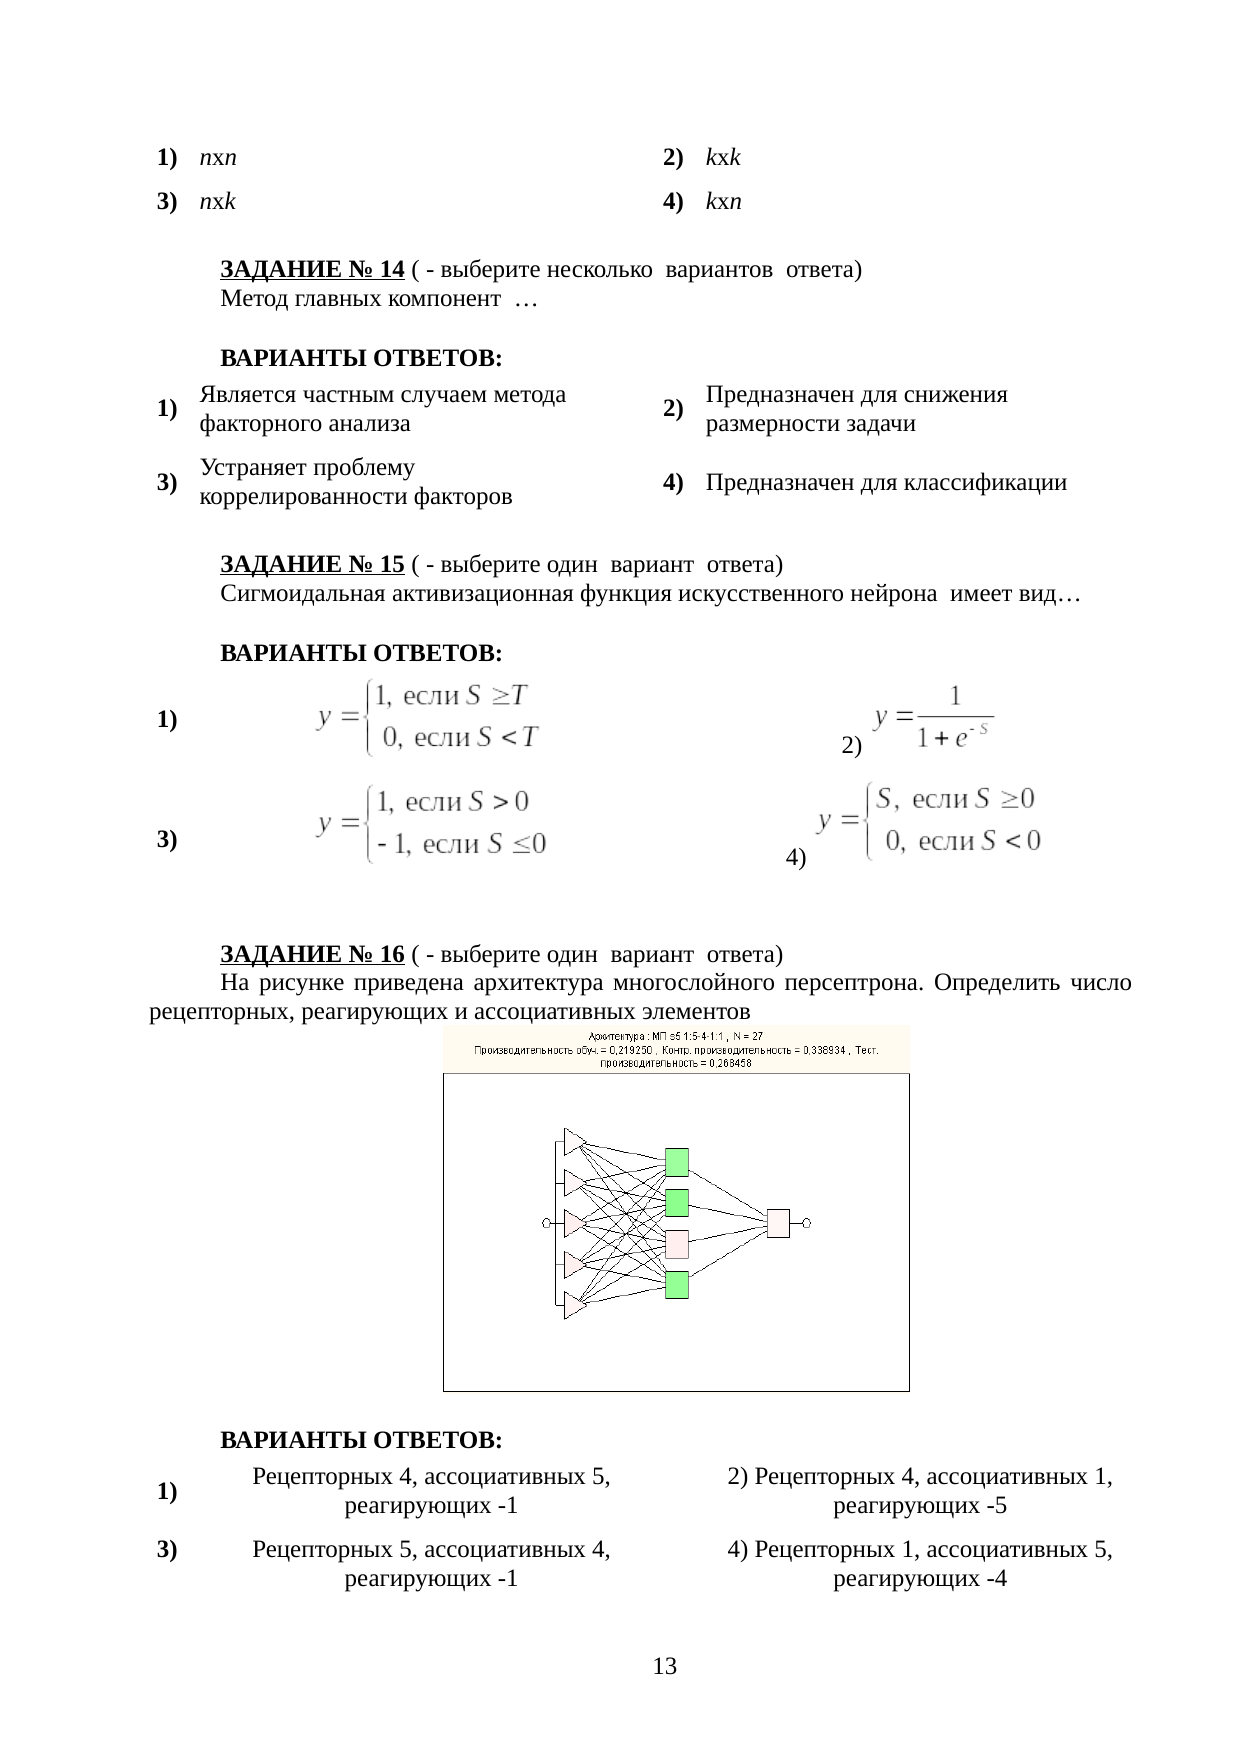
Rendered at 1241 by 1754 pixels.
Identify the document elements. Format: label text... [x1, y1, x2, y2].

table_cell ВАРИАНТЫ ОТВЕТОВ: [133, 327, 1149, 533]
table_cell ВАРИАНТЫ ОТВЕТОВ: [133, 622, 1149, 923]
table_cell ЗАДАНИЕ № 14 ( - выберите несколько вариантов ответа) Метод главных компонент … [133, 238, 1149, 327]
table_cell ВАРИАНТЫ ОТВЕТОВ: [133, 118, 1149, 238]
table_cell ЗАДАНИЕ № 16 ( - выберите один вариант ответа) На рисунке приведена архитектура многослойного персептрона. Определить число рецепторных, реагирующих и ассоциативных элементов [133, 923, 1149, 1409]
picture [443, 1025, 911, 1394]
table_cell ЗАДАНИЕ № 15 ( - выберите один вариант ответа) Сигмоидальная активизационная функция искусственного нейрона имеет вид… [133, 533, 1149, 622]
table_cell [133, 1409, 1149, 1616]
